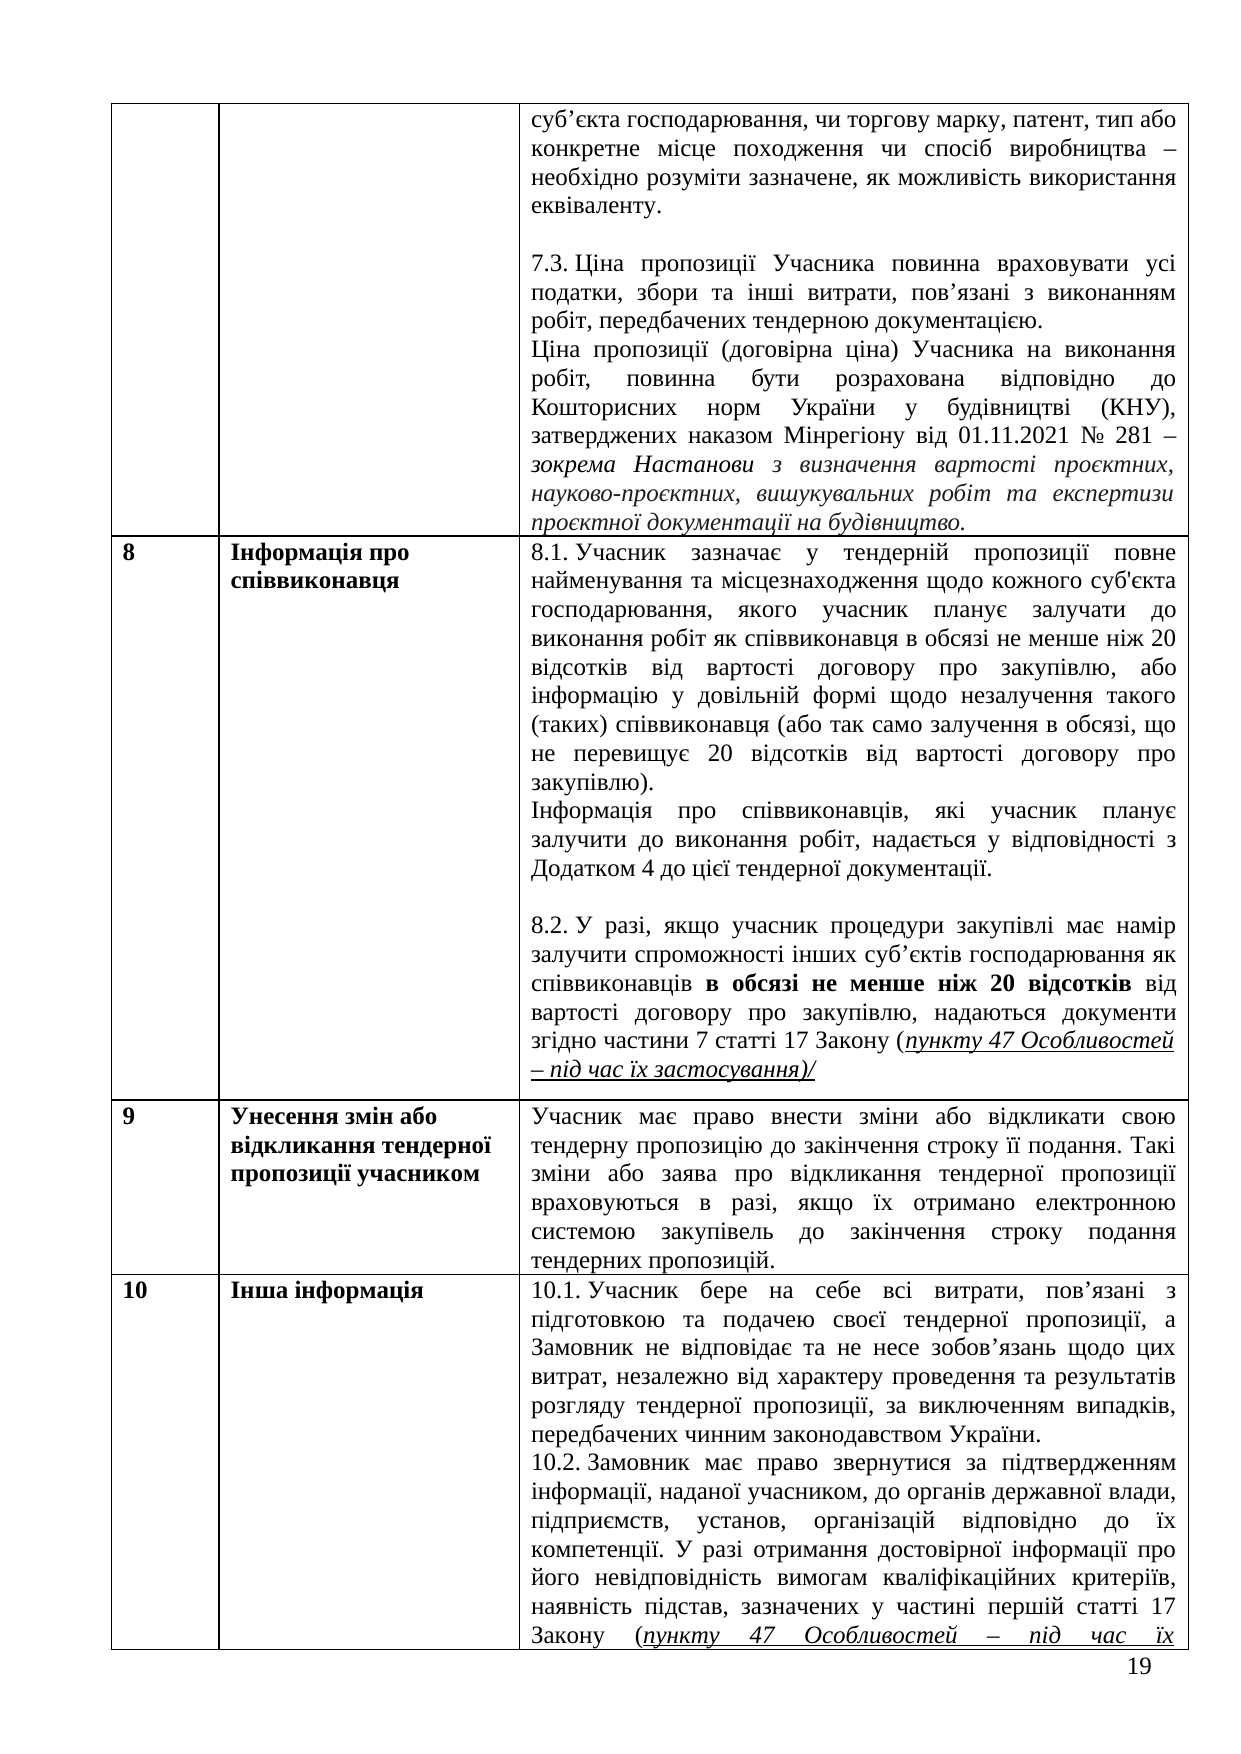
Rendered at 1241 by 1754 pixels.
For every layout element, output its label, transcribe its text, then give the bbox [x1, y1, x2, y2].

table_cell 10 [112, 1275, 218, 1649]
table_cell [520, 104, 1188, 535]
table_cell 7 [112, 104, 218, 535]
table_cell 9 [112, 1101, 218, 1273]
table_cell 8 [112, 537, 218, 1099]
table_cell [220, 104, 519, 535]
table_cell Учасник має право внести зміни або відкликати свою тендерну пропозицію до закінчення строку її подання. Такі зміни або заява про відкликання тендерної пропозиції враховуються в разі, якщо їх отримано електронною системою закупівель до закінчення строку подання тендерних пропозицій. [520, 1101, 1188, 1273]
table_cell 8.1. Учасник зазначає у тендерній пропозиції повне найменування та місцезнаходження щодо кожного суб'єкта господарювання, якого учасник планує залучати до виконання робіт як співвиконавця в обсязі не менше ніж 20 відсотків від вартості договору про закупівлю, або інформацію у довільній формі щодо незалучення такого (таких) співвиконавця (або так само залучення в обсязі, що не перевищує 20 відсотків від вартості договору про закупівлю). Інформація про співвиконавців, які учасник планує залучити до виконання робіт, надається у відповідності з Додатком 4 до цієї тендерної документації. 8.2. У разі, якщо учасник процедури закупівлі має намір залучити спроможності інших суб’єктів господарювання як співвиконавців в обсязі не менше ніж 20 відсотків від вартості договору про закупівлю, надаються документи згідно частини 7 статті 17 Закону (пункту 47 Особливостей – під час їх застосування)/ [520, 537, 1188, 1099]
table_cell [520, 1275, 1188, 1649]
table_cell Інша інформація [220, 1275, 519, 1649]
table_cell Унесення змін або відкликання тендерної пропозиції учасником [220, 1101, 519, 1273]
table_cell Інформація про співвиконавця [220, 537, 519, 1099]
